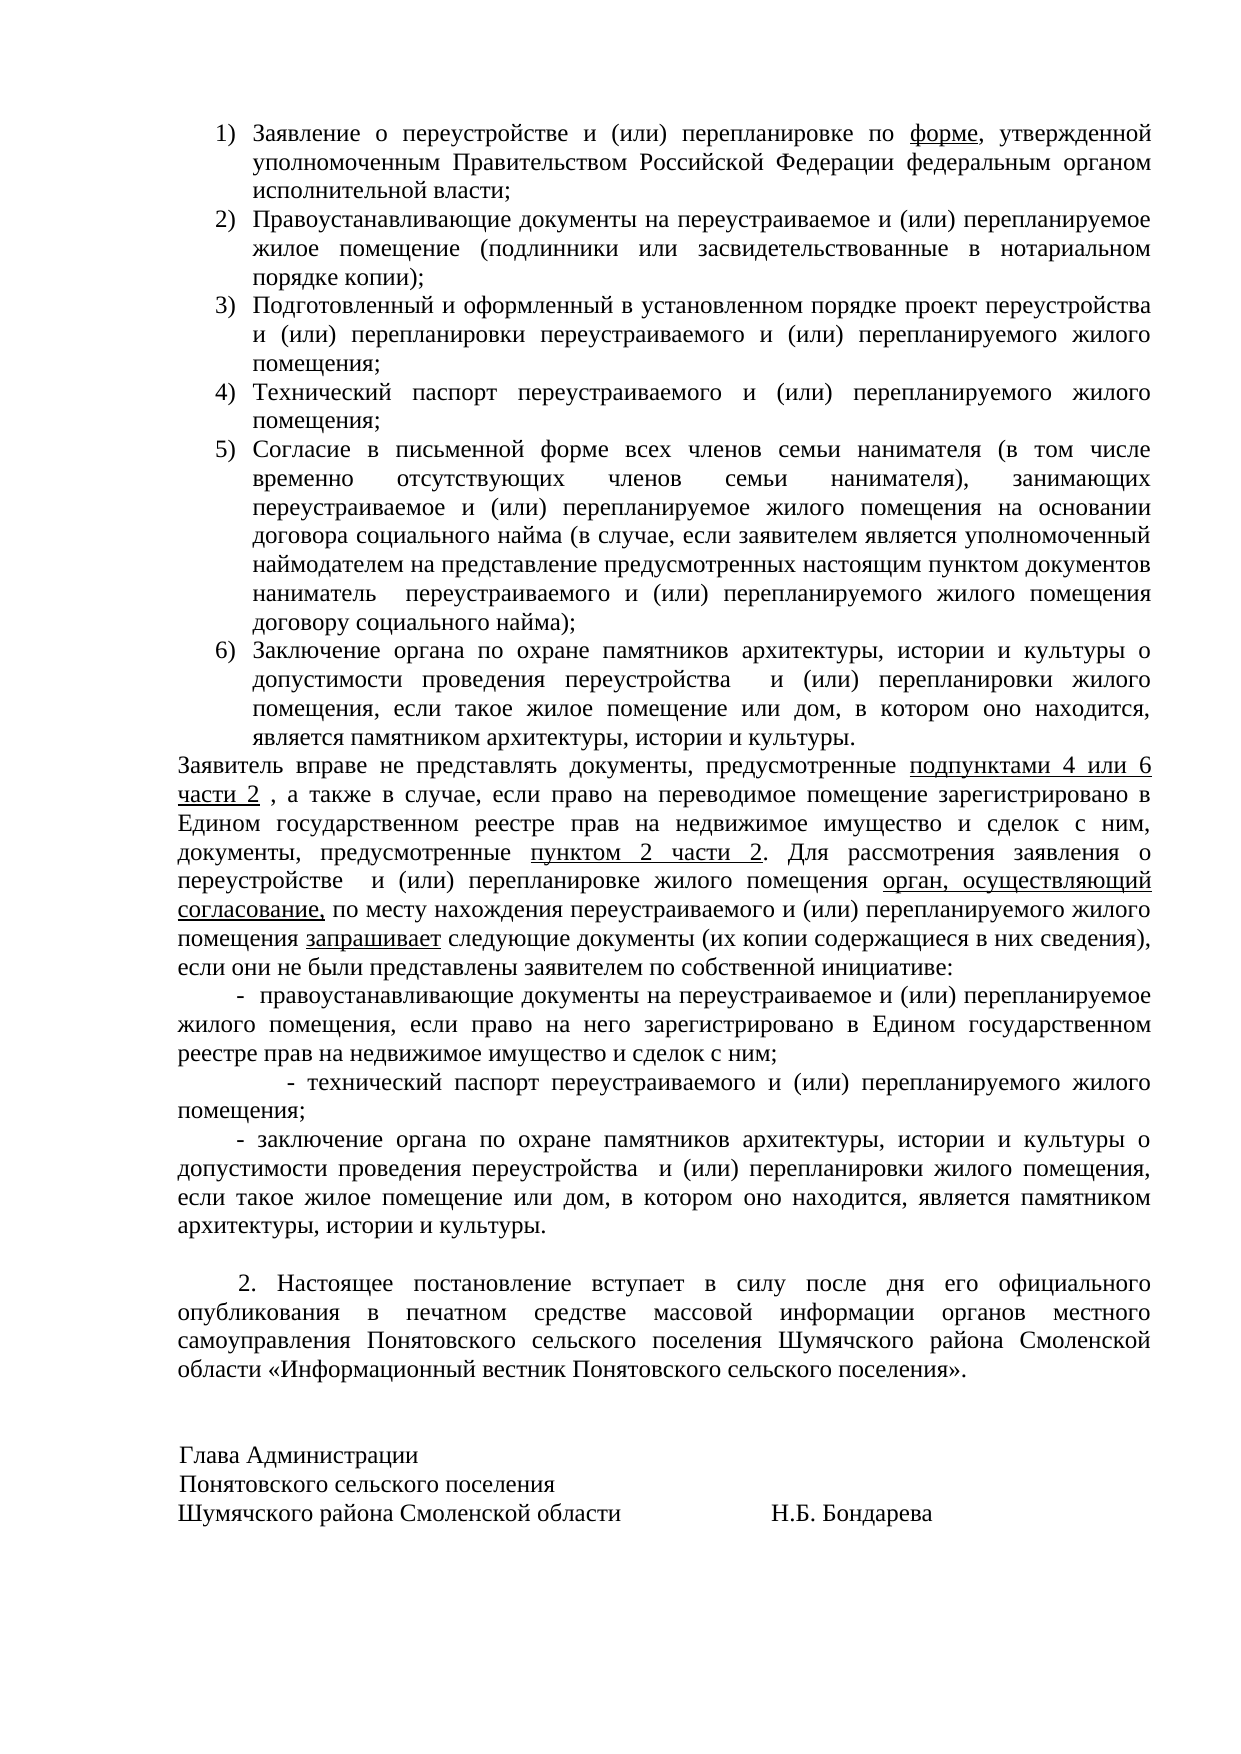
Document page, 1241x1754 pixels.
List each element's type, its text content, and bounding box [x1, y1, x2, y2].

list - заключение органа по охране памятников архитектуры, истории и культуры о допустимости проведения переустройства и (или) перепланировки жилого помещения, если такое жилое помещение или дом, в котором оно находится, является памятником архитектуры, истории и культуры. [177, 1124, 1152, 1239]
list Согласие в письменной форме всех членов семьи нанимателя (в том числе временно отсутствующих членов семьи нанимателя), занимающих переустраиваемое и (или) перепланируемое жилого помещения на основании договора социального найма (в случае, если заявителем является уполномоченный наймодателем на представление предусмотренных настоящим пунктом документов наниматель переустраиваемого и (или) перепланируемого жилого помещения договору социального найма); [215, 434, 1152, 636]
list Технический паспорт переустраиваемого и (или) перепланируемого жилого помещения; [215, 377, 1152, 434]
text Глава Администрации [148, 1441, 1152, 1469]
list Правоустанавливающие документы на переустраиваемое и (или) перепланируемое жилое помещение (подлинники или засвидетельствованные в нотариальном порядке копии); [215, 204, 1152, 291]
text - технический паспорт переустраиваемого и (или) перепланируемого жилого помещения; [177, 1067, 1152, 1124]
list Подготовленный и оформленный в установленном порядке проект переустройства и (или) перепланировки переустраиваемого и (или) перепланируемого жилого помещения; [215, 291, 1152, 377]
list Заявитель вправе не представлять документы, предусмотренные подпунктами 4 или 6 части 2 , а также в случае, если право на переводимое помещение зарегистрировано в Едином государственном реестре прав на недвижимое имущество и сделок с ним, документы, предусмотренные пунктом 2 части 2. Для рассмотрения заявления о переустройстве и (или) перепланировке жилого помещения орган, осуществляющий согласование, по месту нахождения переустраиваемого и (или) перепланируемого жилого помещения запрашивает следующие документы (их копии содержащиеся в них сведения), если они не были представлены заявителем по собственной инициативе: [177, 751, 1152, 981]
text Понятовского сельского поселения [148, 1469, 1152, 1498]
list - правоустанавливающие документы на переустраиваемое и (или) перепланируемое жилого помещения, если право на него зарегистрировано в Едином государственном реестре прав на недвижимое имущество и сделок с ним; [177, 981, 1152, 1067]
list Заявление о переустройстве и (или) перепланировке по форме, утвержденной уполномоченным Правительством Российской Федерации федеральным органом исполнительной власти; [215, 118, 1152, 204]
text 2. Настоящее постановление вступает в силу после дня его официального опубликования в печатном средстве массовой информации органов местного самоуправления Понятовского сельского поселения Шумячского района Смоленской области «Информационный вестник Понятовского сельского поселения». [177, 1268, 1152, 1383]
list Заключение органа по охране памятников архитектуры, истории и культуры о допустимости проведения переустройства и (или) перепланировки жилого помещения, если такое жилое помещение или дом, в котором оно находится, является памятником архитектуры, истории и культуры. [215, 636, 1152, 751]
text Шумячского района Смоленской области Н.Б. Бондарева [177, 1498, 1152, 1527]
